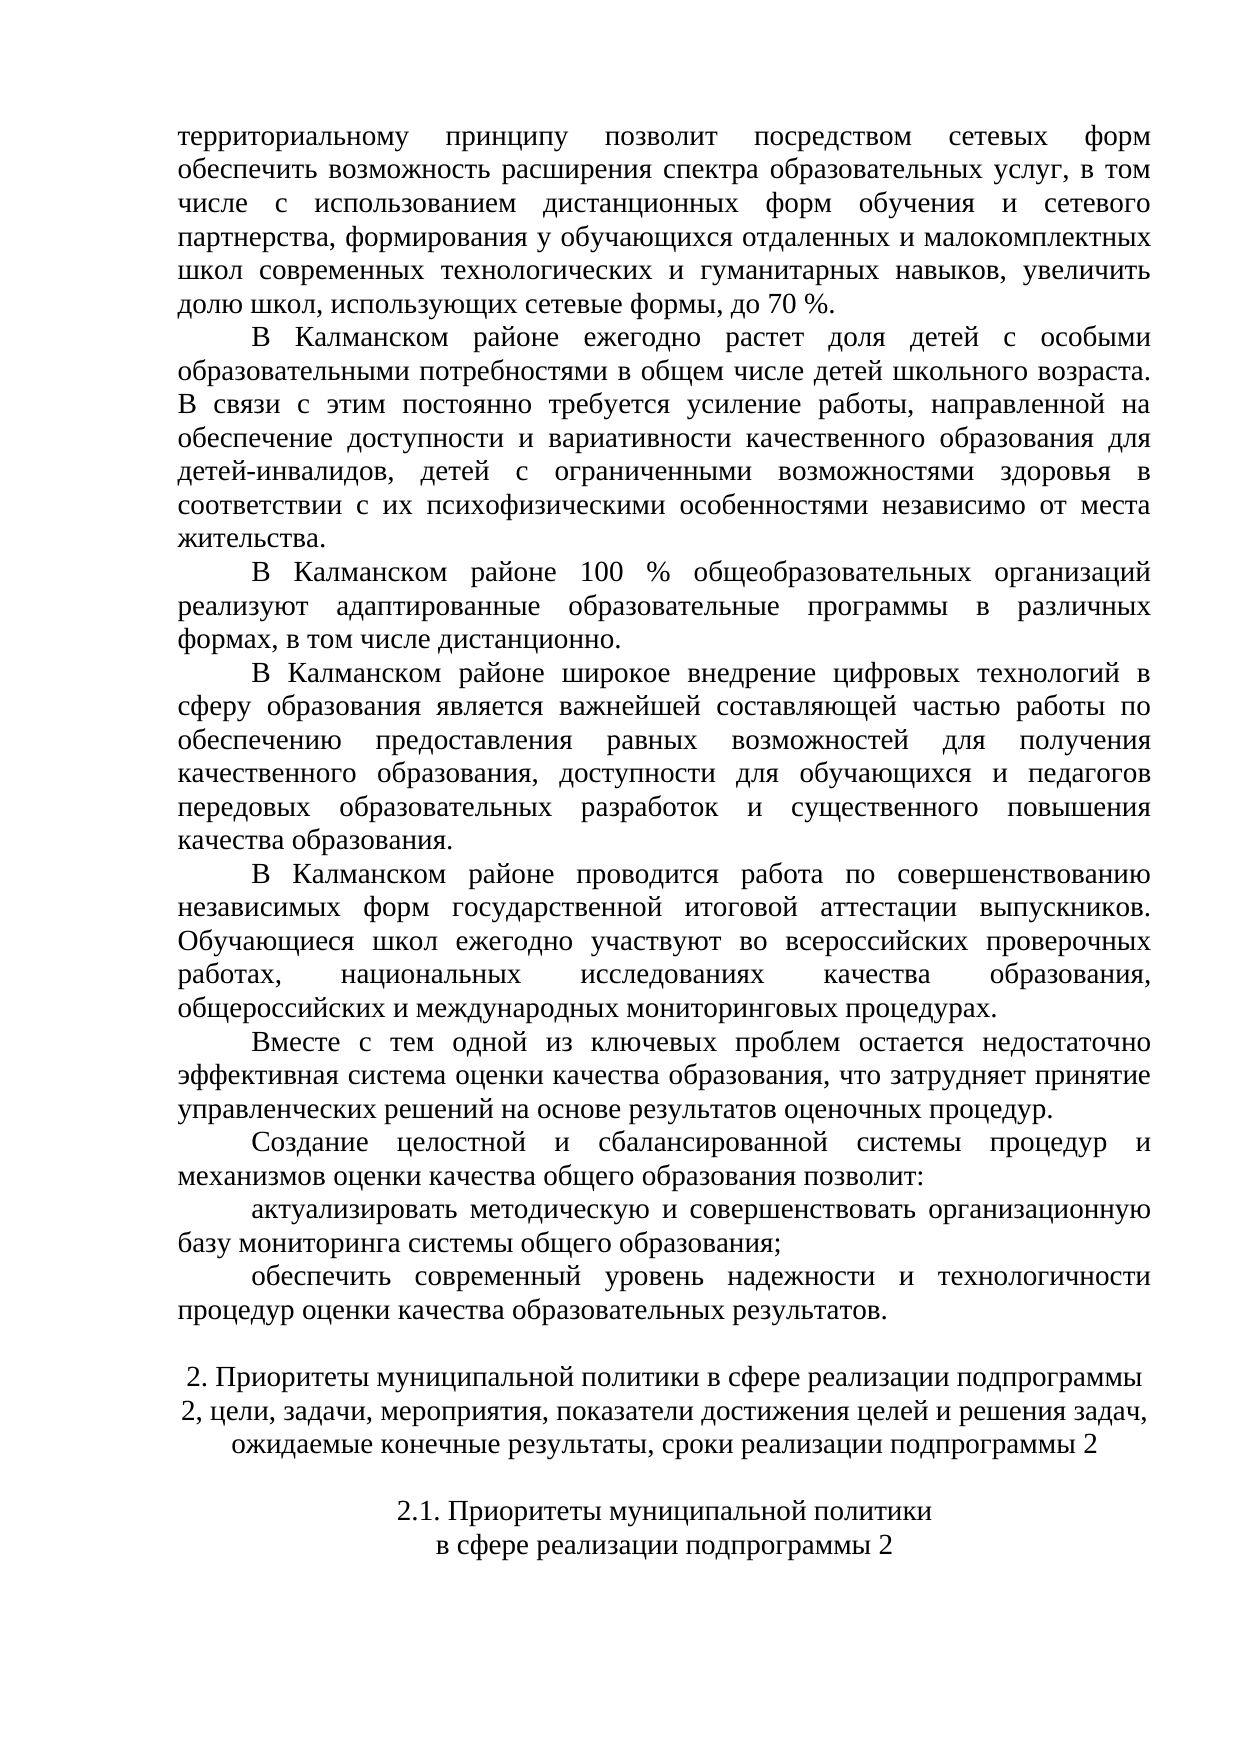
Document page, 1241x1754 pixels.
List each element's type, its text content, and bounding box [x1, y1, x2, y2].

text 2.1. Приоритеты муниципальной политики [177, 1493, 1152, 1527]
text В Калманском районе 100 % общеобразовательных организаций реализуют адаптированные образовательные программы в различных формах, в том числе дистанционно. [177, 554, 1152, 655]
text в сфере реализации подпрограммы 2 [177, 1527, 1152, 1560]
text В Калманском районе широкое внедрение цифровых технологий в сферу образования является важнейшей составляющей частью работы по обеспечению предоставления равных возможностей для получения качественного образования, доступности для обучающихся и педагогов передовых образовательных разработок и существенного повышения качества образования. [177, 655, 1152, 856]
text актуализировать методическую и совершенствовать организационную базу мониторинга системы общего образования; [177, 1191, 1152, 1258]
text 2. Приоритеты муниципальной политики в сфере реализации подпрограммы 2, цели, задачи, мероприятия, показатели достижения целей и решения задач, ожидаемые конечные результаты, сроки реализации подпрограммы 2 [177, 1359, 1152, 1460]
text В Калманском районе проводится работа по совершенствованию независимых форм государственной итоговой аттестации выпускников. Обучающиеся школ ежегодно участвуют во всероссийских проверочных работах, национальных исследованиях качества образования, общероссийских и международных мониторинговых процедурах. [177, 856, 1152, 1024]
text Создание целостной и сбалансированной системы процедур и механизмов оценки качества общего образования позволит: [177, 1124, 1152, 1191]
text обеспечить современный уровень надежности и технологичности процедур оценки качества образовательных результатов. [177, 1258, 1152, 1326]
text Вместе с тем одной из ключевых проблем остается недостаточно эффективная система оценки качества образования, что затрудняет принятие управленческих решений на основе результатов оценочных процедур. [177, 1024, 1152, 1124]
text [177, 118, 1152, 319]
text В Калманском районе ежегодно растет доля детей с особыми образовательными потребностями в общем числе детей школьного возраста. В связи с этим постоянно требуется усиление работы, направленной на обеспечение доступности и вариативности качественного образования для детей-инвалидов, детей с ограниченными возможностями здоровья в соответствии с их психофизическими особенностями независимо от места жительства. [177, 319, 1152, 554]
